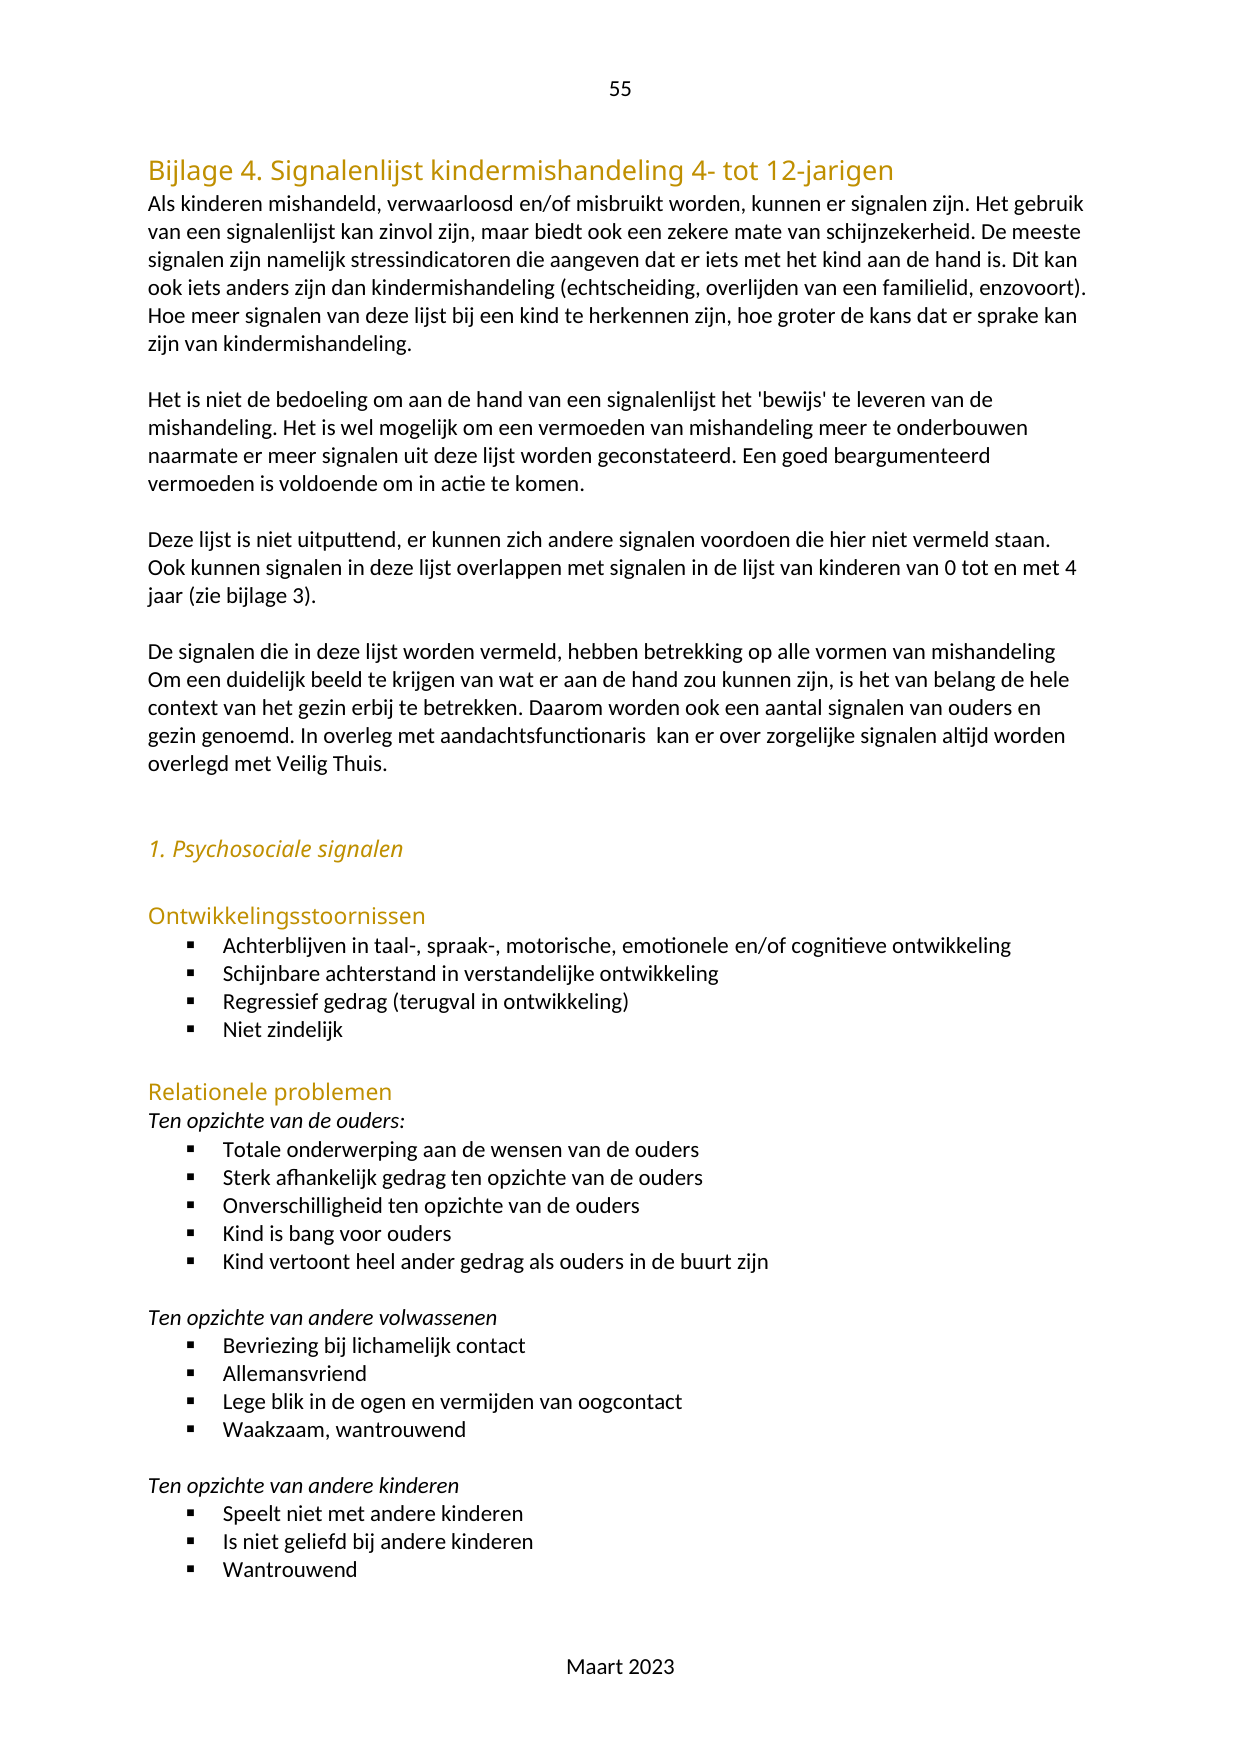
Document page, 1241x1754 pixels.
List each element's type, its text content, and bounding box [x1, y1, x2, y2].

list Waakzaam, wantrouwend [185, 1415, 1092, 1443]
text Als kinderen mishandeld, verwaarloosd en/of misbruikt worden, kunnen er signalen zijn. Het gebruik van een signalenlijst kan zinvol zijn, maar biedt ook een zekere mate van schijnzekerheid. De meeste signalen zijn namelijk stressindicatoren die aangeven dat er iets met het kind aan de hand is. Dit kan ook iets anders zijn dan kindermishandeling (echtscheiding, overlijden van een familielid, enzovoort). Hoe meer signalen van deze lijst bij een kind te herkennen zijn, hoe groter de kans dat er sprake kan zijn van kindermishandeling. Het is niet de bedoeling om aan de hand van een signalenlijst het 'bewijs' te leveren van de mishandeling. Het is wel mogelijk om een vermoeden van mishandeling meer te onderbouwen naarmate er meer signalen uit deze lijst worden geconstateerd. Een goed beargumenteerd vermoeden is voldoende om in actie te komen. Deze lijst is niet uitputtend, er kunnen zich andere signalen voordoen die hier niet vermeld staan. Ook kunnen signalen in deze lijst overlappen met signalen in de lijst van kinderen van 0 tot en met 4 jaar (zie bijlage 3). De signalen die in deze lijst worden vermeld, hebben betrekking op alle vormen van mishandeling Om een duidelijk beeld te krijgen van wat er aan de hand zou kunnen zijn, is het van belang de hele context van het gezin erbij te betrekken. Daarom worden ook een aantal signalen van ouders en gezin genoemd. In overleg met aandachtsfunctionaris kan er over zorgelijke signalen altijd worden overlegd met Veilig Thuis. [148, 189, 1092, 777]
list Wantrouwend [185, 1555, 1092, 1583]
list Schijnbare achterstand in verstandelijke ontwikkeling [185, 959, 1092, 987]
subtitle Relationele problemen [148, 1075, 1092, 1107]
list Kind vertoont heel ander gedrag als ouders in de buurt zijn [185, 1247, 1092, 1275]
list Regressief gedrag (terugval in ontwikkeling) [185, 987, 1092, 1015]
subtitle Ontwikkelingsstoornissen [148, 869, 1092, 931]
list Onverschilligheid ten opzichte van de ouders [185, 1191, 1092, 1219]
text 1. Psychosociale signalen [148, 805, 1092, 864]
subtitle Bijlage 4. Signalenlijst kindermishandeling 4- tot 12-jarigen [148, 152, 1092, 189]
list Speelt niet met andere kinderen [185, 1499, 1092, 1527]
text Ten opzichte van andere volwassenen [148, 1303, 1092, 1331]
list Achterblijven in taal-, spraak-, motorische, emotionele en/of cognitieve ontwikkeling [185, 931, 1092, 959]
list Is niet geliefd bij andere kinderen [185, 1527, 1092, 1555]
list Totale onderwerping aan de wensen van de ouders [185, 1135, 1092, 1163]
list Kind is bang voor ouders [185, 1219, 1092, 1247]
list Allemansvriend [185, 1359, 1092, 1387]
text Ten opzichte van de ouders: [148, 1107, 1092, 1135]
list Bevriezing bij lichamelijk contact [185, 1331, 1092, 1359]
list Sterk afhankelijk gedrag ten opzichte van de ouders [185, 1163, 1092, 1191]
list Lege blik in de ogen en vermijden van oogcontact [185, 1387, 1092, 1415]
text Ten opzichte van andere kinderen [148, 1471, 1092, 1499]
list Niet zindelijk [185, 1015, 1092, 1043]
